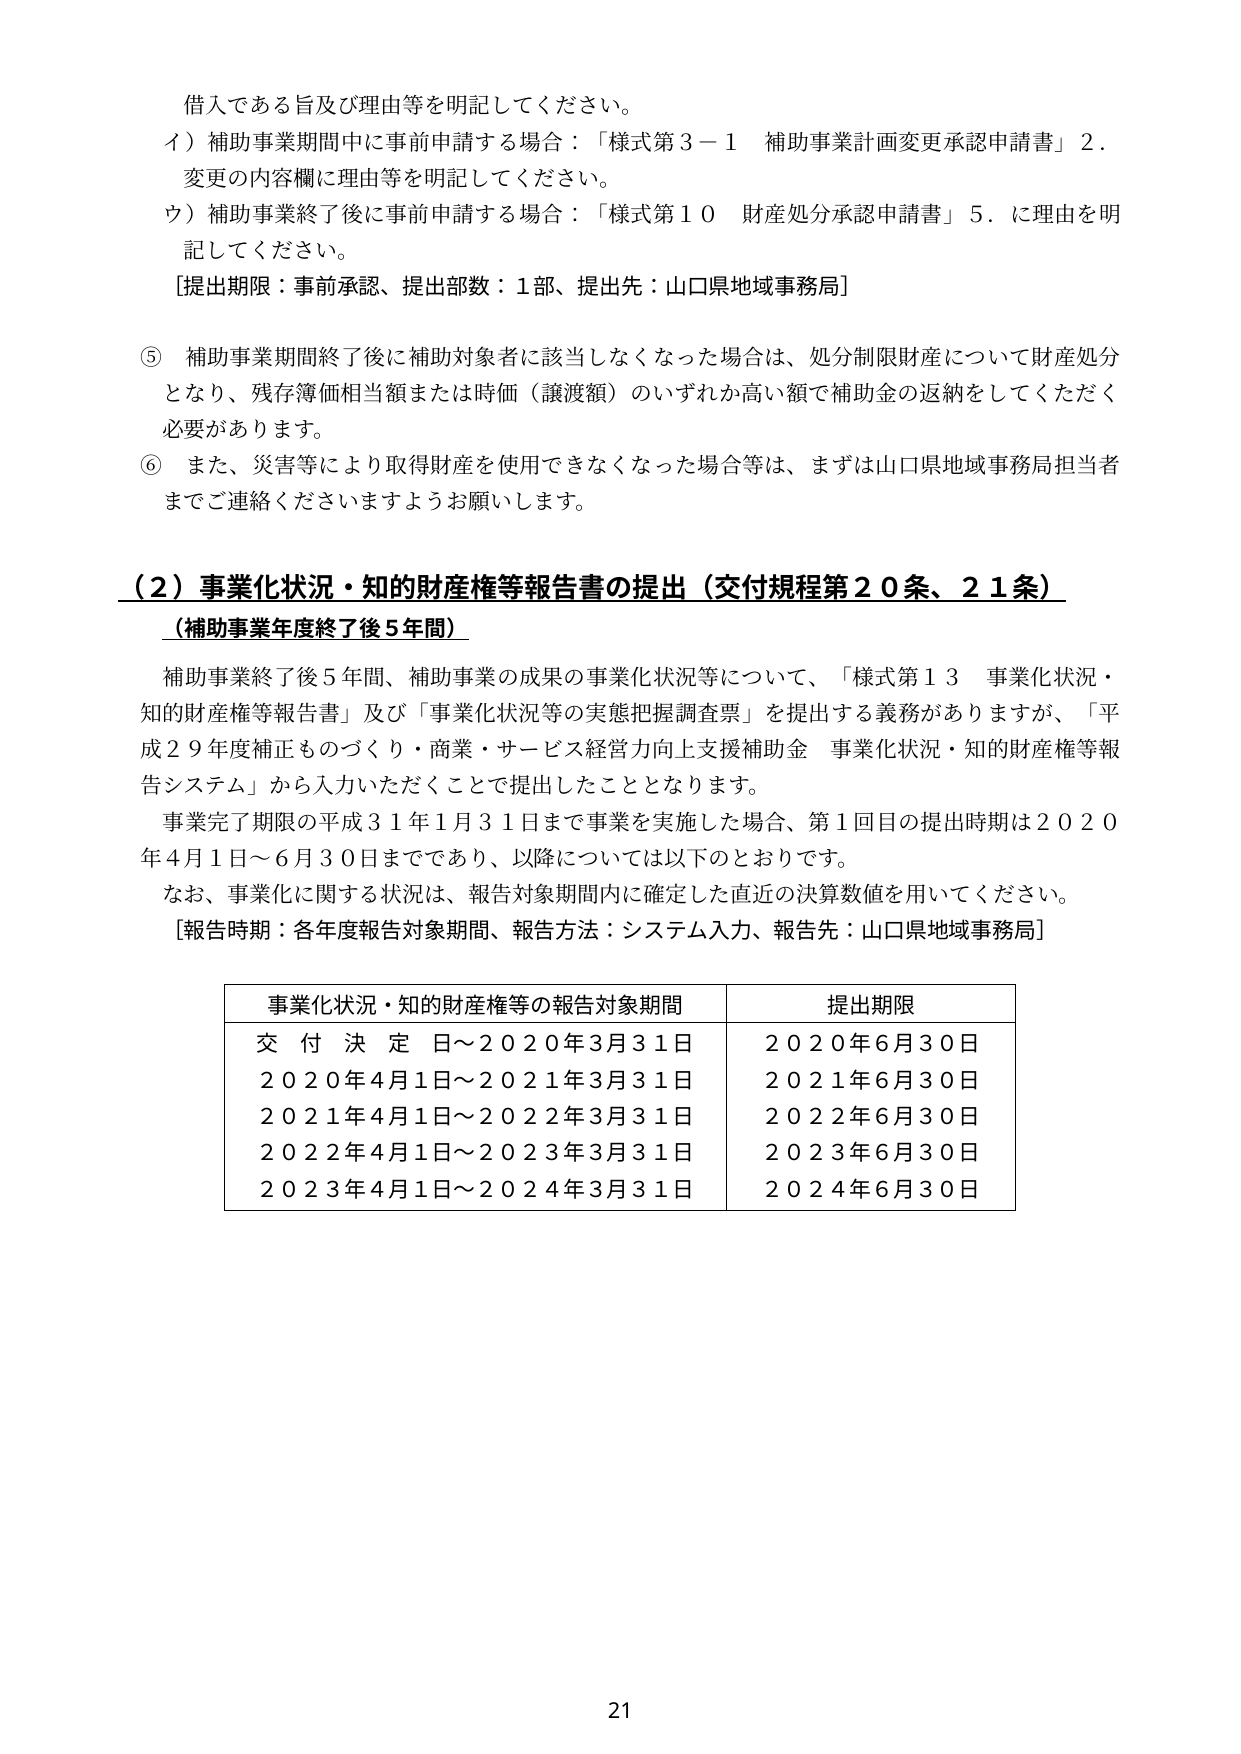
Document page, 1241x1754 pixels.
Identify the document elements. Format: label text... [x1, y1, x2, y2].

text （２）事業化状況・知的財産権等報告書の提出（交付規程第２０条、２１条） [118, 566, 1122, 606]
text ウ）補助事業終了後に事前申請する場合：「様式第１０ 財産処分承認申請書」５．に理由を明記してください。 [118, 197, 1122, 265]
text ⑤ 補助事業期間終了後に補助対象者に該当しなくなった場合は、処分制限財産について財産処分となり、残存簿価相当額または時価（譲渡額）のいずれか高い額で補助金の返納をしてくただく必要があります。 [118, 340, 1122, 444]
table_cell 交 付 決 定 日～２０２０年３月３１日 ２０２０年４月１日～２０２１年３月３１日 ２０２１年４月１日～２０２２年３月３１日 ２０２２年４月１日～２０２３年３月３１日 ２０２３年４月１日～２０２４年３月３１日 [225, 1023, 726, 1210]
table_header 提出期限 [727, 985, 1015, 1022]
text 補助事業終了後５年間、補助事業の成果の事業化状況等について、「様式第１３ 事業化状況・知的財産権等報告書」及び「事業化状況等の実態把握調査票」を提出する義務がありますが、「平成２９年度補正ものづくり・商業・サービス経営力向上支援補助金 事業化状況・知的財産権等報告システム」から入力いただくことで提出したこととなります。 [118, 660, 1122, 800]
text ⑥ また、災害等により取得財産を使用できなくなった場合等は、まずは山口県地域事務局担当者までご連絡くださいますようお願いします。 [118, 448, 1122, 516]
text なお、事業化に関する状況は、報告対象期間内に確定した直近の決算数値を用いてください。 [118, 877, 1122, 908]
text ［提出期限：事前承認、提出部数：１部、提出先：山口県地域事務局］ [118, 269, 1122, 301]
text （補助事業年度終了後５年間） [118, 611, 1122, 643]
table_header 事業化状況・知的財産権等の報告対象期間 [225, 985, 726, 1022]
text 事業完了期限の平成３１年１月３１日まで事業を実施した場合、第１回目の提出時期は２０２０年４月１日～６月３０日までであり、以降については以下のとおりです。 [118, 805, 1122, 872]
table_cell ２０２０年６月３０日 ２０２１年６月３０日 ２０２２年６月３０日 ２０２３年６月３０日 ２０２４年６月３０日 [727, 1023, 1015, 1210]
text イ）補助事業期間中に事前申請する場合：「様式第３－１ 補助事業計画変更承認申請書」２．変更の内容欄に理由等を明記してください。 [118, 125, 1122, 192]
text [118, 89, 1122, 120]
text ［報告時期：各年度報告対象期間、報告方法：システム入力、報告先：山口県地域事務局］ [118, 913, 1122, 945]
